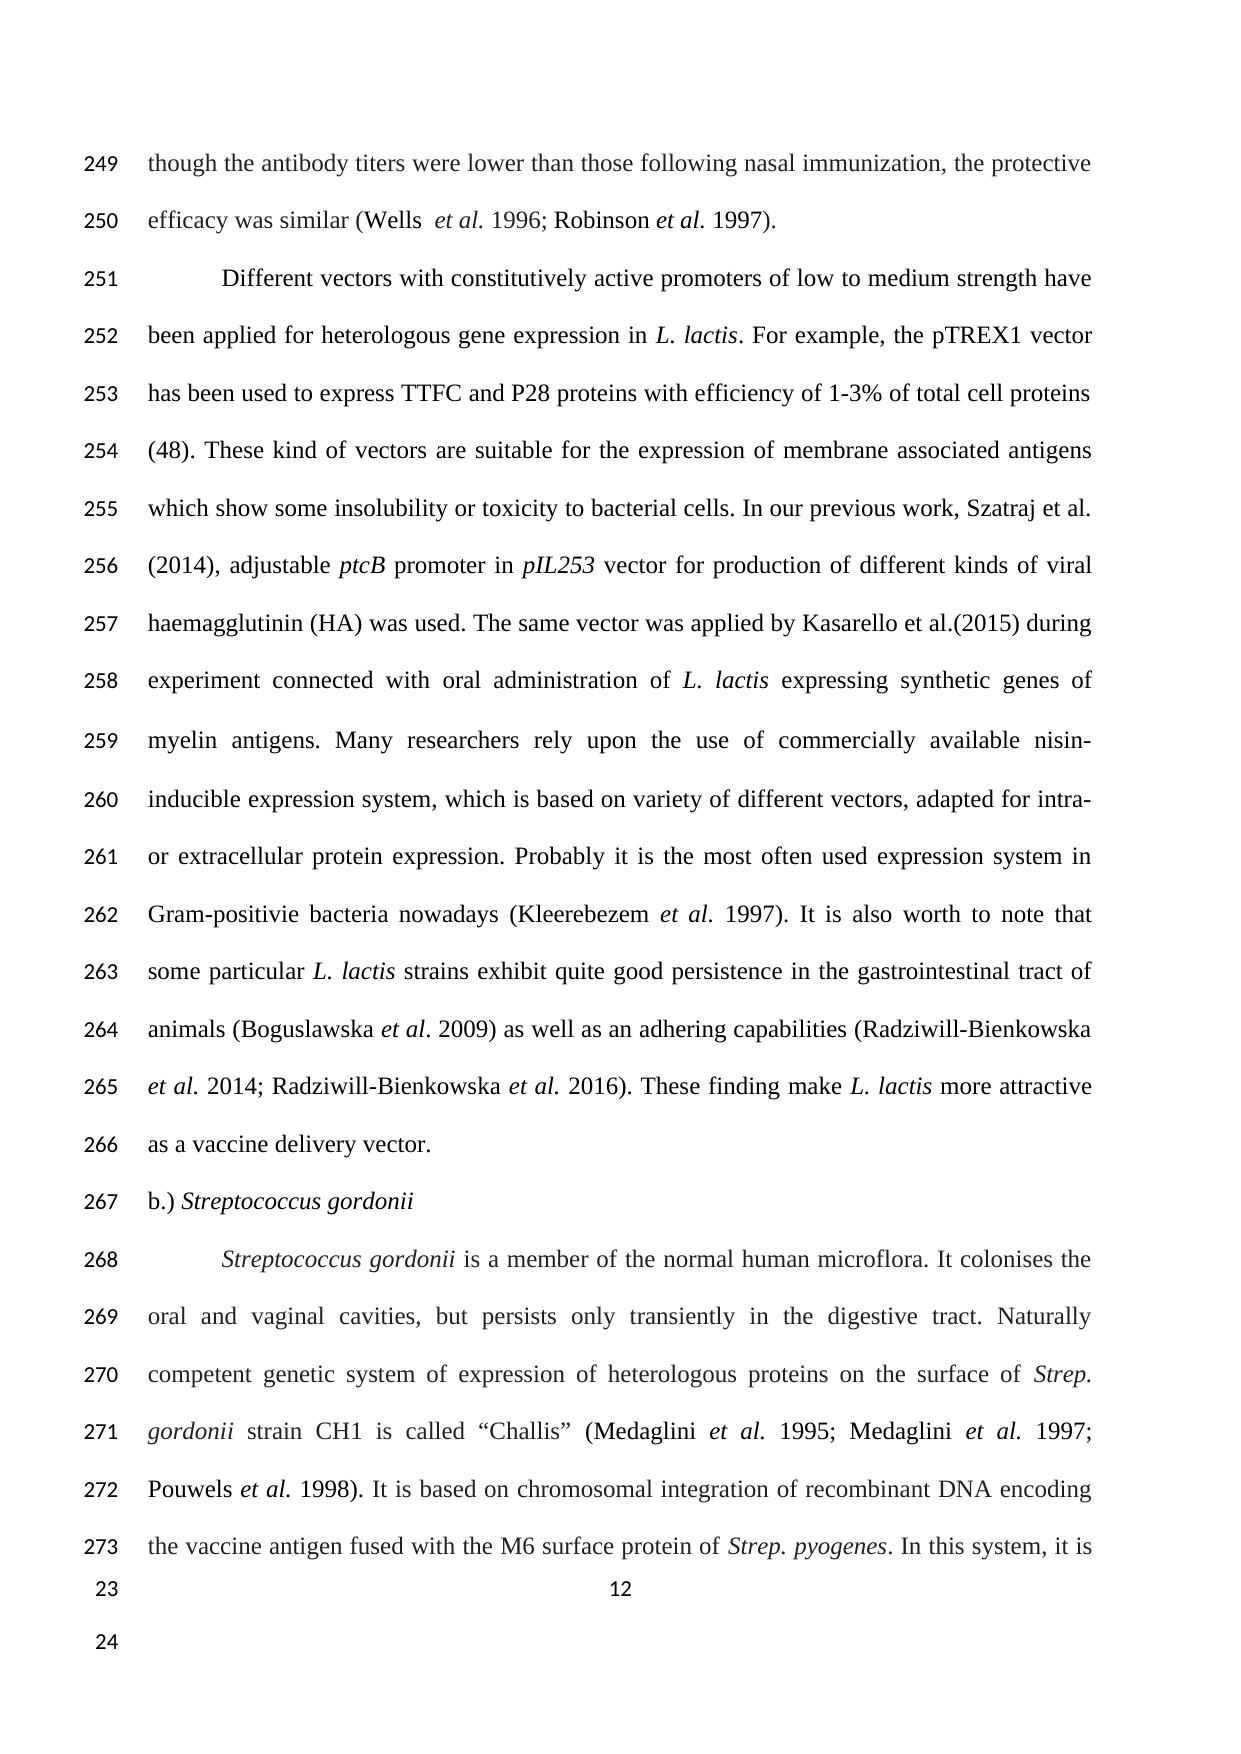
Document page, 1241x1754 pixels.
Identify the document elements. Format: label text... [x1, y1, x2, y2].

text Different vectors with constitutively active promoters of low to medium strength have been applied for heterologous gene expression in L. lactis. For example, the pTREX1 vector has been used to express TTFC and P28 proteins with efficiency of 1-3% of total cell proteins (48). These kind of vectors are suitable for the expression of membrane associated antigens which show some insolubility or toxicity to bacterial cells. In our previous work, Szatraj et al. (2014), adjustable ptcB promoter in pIL253 vector for production of different kinds of viral haemagglutinin (HA) was used. The same vector was applied by Kasarello et al.(2015) during experiment connected with oral administration of L. lactis expressing synthetic genes of myelin antigens. Many researchers rely upon the use of commercially available nisin-inducible expression system, which is based on variety of different vectors, adapted for intra- or extracellular protein expression. Probably it is the most often used expression system in Gram-positivie bacteria nowadays (Kleerebezem et al. 1997). It is also worth to note that some particular L. lactis strains exhibit quite good persistence in the gastrointestinal tract of animals (Boguslawska et al. 2009) as well as an adhering capabilities (Radziwill-Bienkowska et al. 2014; Radziwill-Bienkowska et al. 2016). These finding make L. lactis more attractive as a vaccine delivery vector. [148, 263, 1093, 1157]
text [148, 1244, 1093, 1560]
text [148, 148, 1093, 234]
text b.) Streptococcus gordonii [148, 1186, 1093, 1215]
